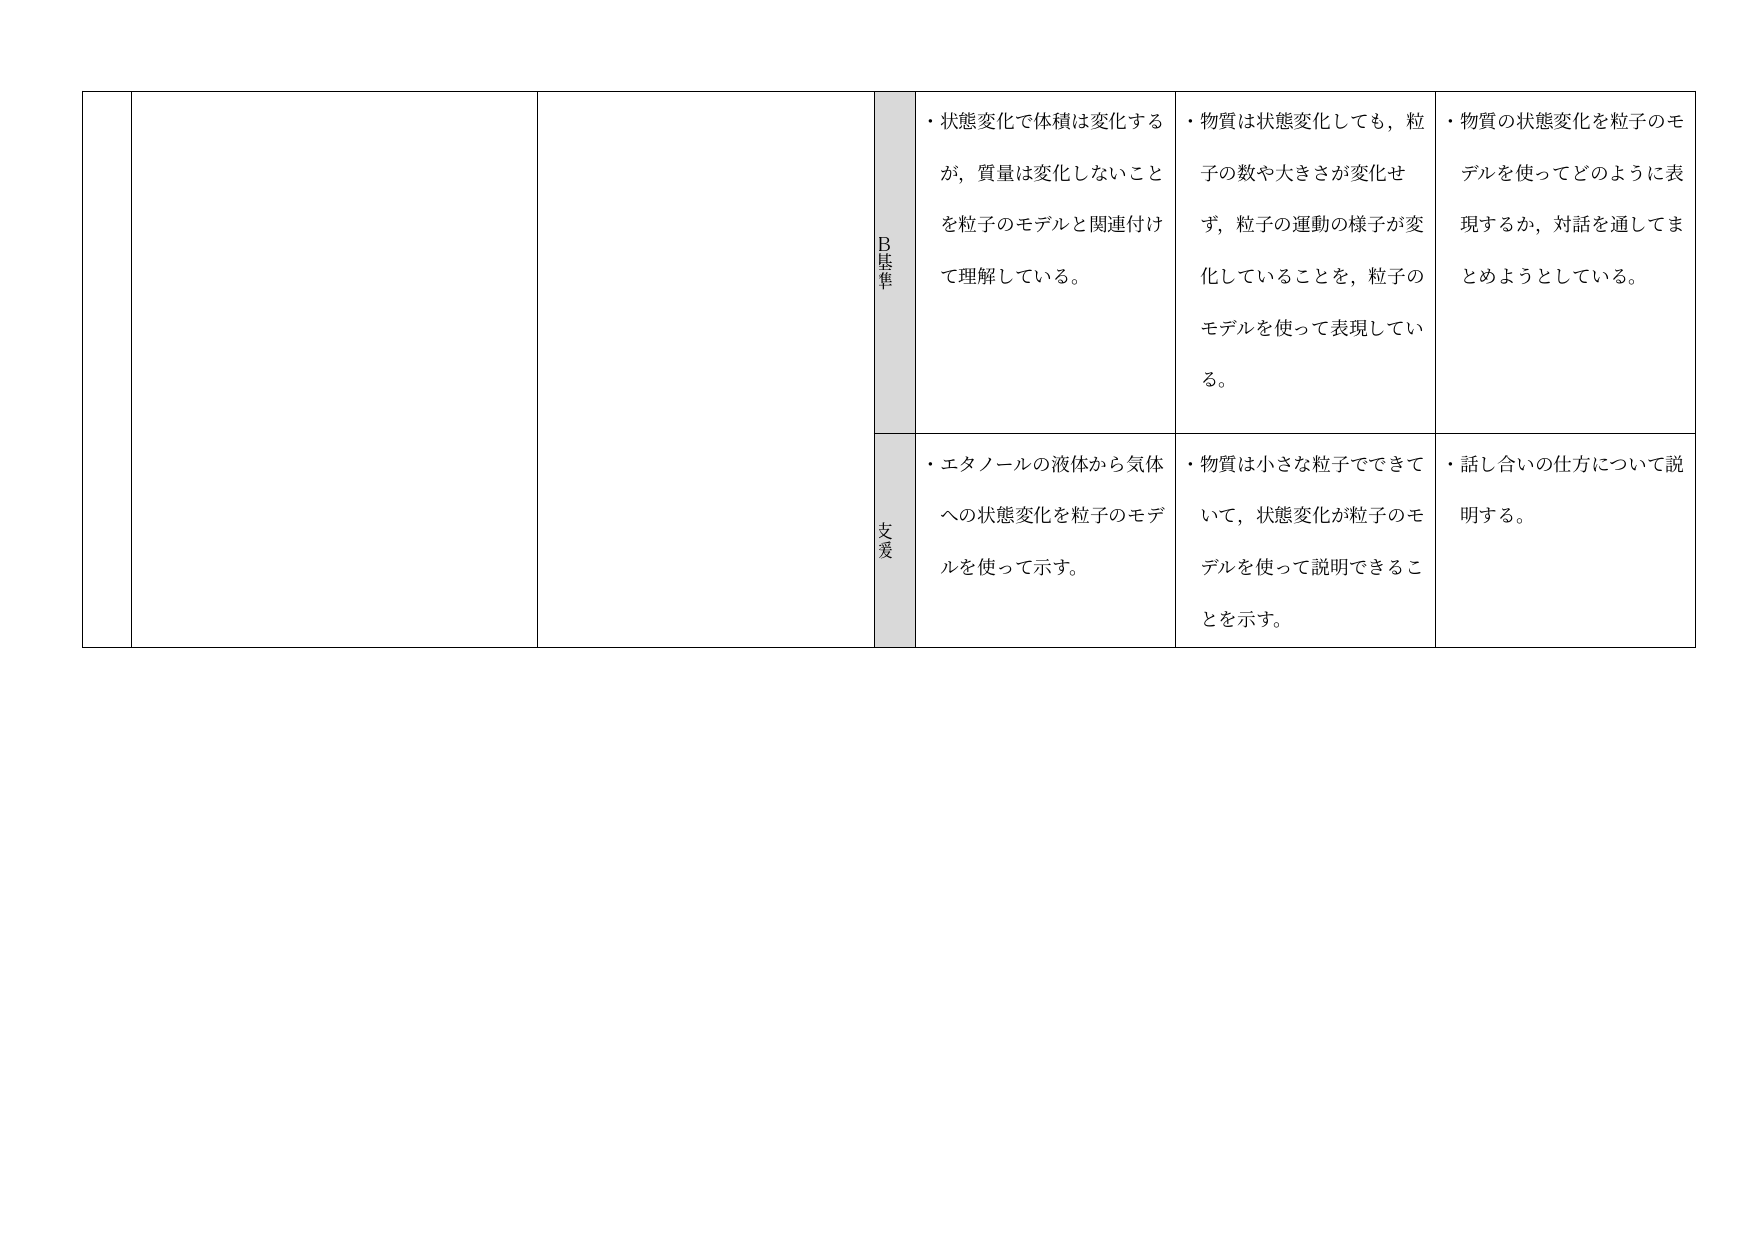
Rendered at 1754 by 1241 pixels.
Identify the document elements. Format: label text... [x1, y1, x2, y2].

table_cell ・物質は状態変化しても，粒子の数や大きさが変化せず，粒子の運動の様子が変化していることを，粒子のモデルを使って表現している。 [1176, 92, 1435, 433]
table_cell Ｂ基準 [875, 92, 915, 433]
table_cell ・物質は小さな粒子でできていて，状態変化が粒子のモデルを使って説明できることを示す。 [1176, 434, 1435, 647]
table_cell ・状態変化で体積は変化するが，質量は変化しないことを粒子のモデルと関連付けて理解している。 [916, 92, 1175, 433]
table_cell ・エタノールの液体から気体への状態変化を粒子のモデルを使って示す。 [916, 434, 1175, 647]
table_cell ・話し合いの仕方について説明する。 [1436, 434, 1695, 647]
table_cell ・物質の状態変化を粒子のモデルを使ってどのように表現するか，対話を通してまとめようとしている。 [1436, 92, 1695, 433]
table_cell 支援 [875, 434, 915, 647]
